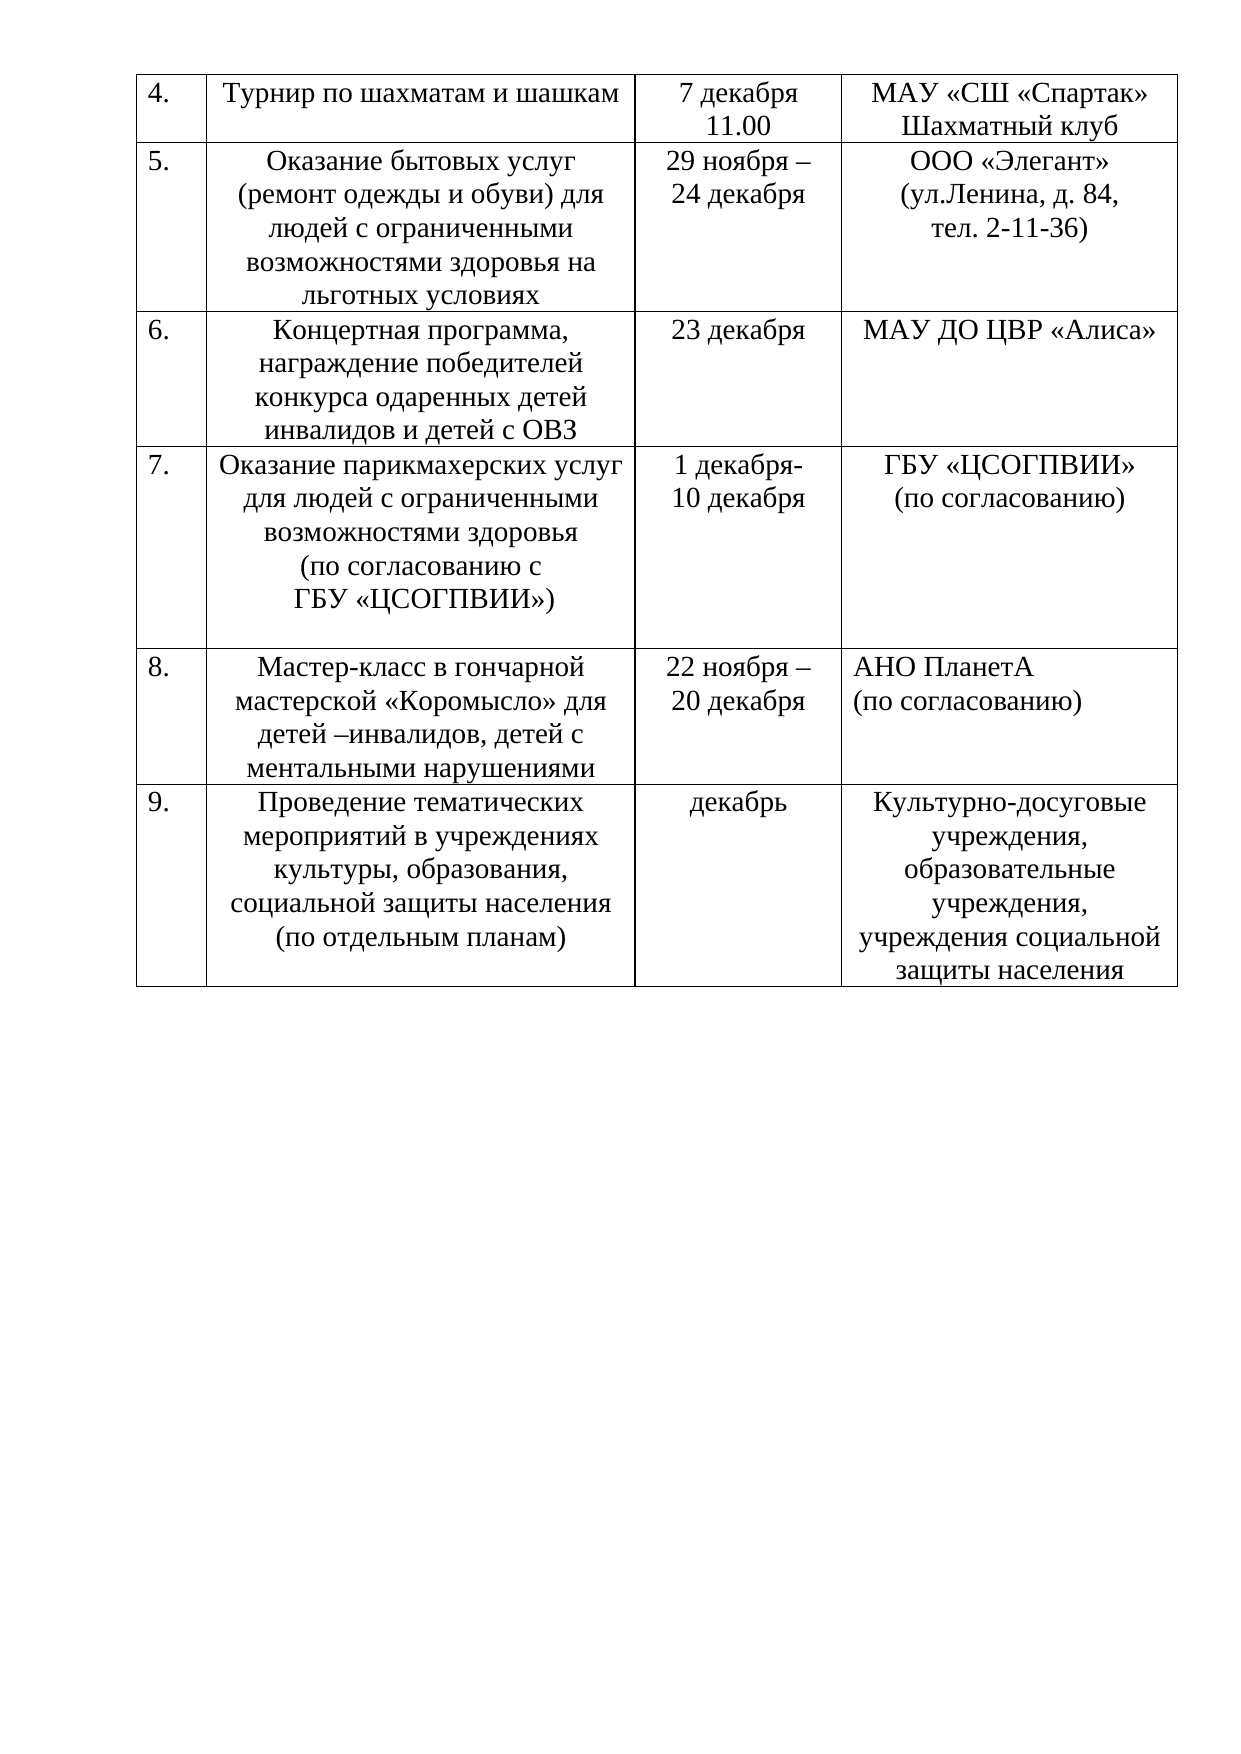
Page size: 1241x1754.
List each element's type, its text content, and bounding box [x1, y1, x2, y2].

table_cell 23 декабря [636, 312, 841, 446]
table_cell 1 декабря- 10 декабря [636, 447, 841, 648]
table_cell [137, 75, 206, 142]
table_cell Проведение тематических мероприятий в учреждениях культуры, образования, социальной защиты населения (по отдельным планам) [207, 785, 634, 986]
table_cell [137, 312, 206, 446]
table_cell Концертная программа, награждение победителей конкурса одаренных детей инвалидов и детей с ОВЗ [207, 312, 634, 446]
table_cell 22 ноября – 20 декабря [636, 649, 841, 783]
table_cell декабрь [636, 785, 841, 986]
table_cell АНО ПланетА (по согласованию) [842, 649, 1177, 783]
table_cell Оказание бытовых услуг (ремонт одежды и обуви) для людей с ограниченными возможностями здоровья на льготных условиях [207, 143, 634, 311]
table_cell Мастер-класс в гончарной мастерской «Коромысло» для детей –инвалидов, детей с ментальными нарушениями [207, 649, 634, 783]
table_cell 7 декабря 11.00 [636, 75, 841, 142]
table_cell [137, 447, 206, 648]
table_cell Оказание парикмахерских услуг для людей с ограниченными возможностями здоровья (по согласованию с ГБУ «ЦСОГПВИИ») [207, 447, 634, 648]
table_cell [137, 143, 206, 311]
table_cell ООО «Элегант» (ул.Ленина, д. 84, тел. 2-11-36) [842, 143, 1177, 311]
table_cell ГБУ «ЦСОГПВИИ» (по согласованию) [842, 447, 1177, 648]
table_cell МАУ ДО ЦВР «Алиса» [842, 312, 1177, 446]
table_cell Турнир по шахматам и шашкам [207, 75, 634, 142]
table_cell [137, 785, 206, 986]
table_cell Культурно-досуговые учреждения, образовательные учреждения, учреждения социальной защиты населения [842, 785, 1177, 986]
table_cell МАУ «СШ «Спартак» Шахматный клуб [842, 75, 1177, 142]
table_cell 29 ноября – 24 декабря [636, 143, 841, 311]
table_cell [137, 649, 206, 783]
